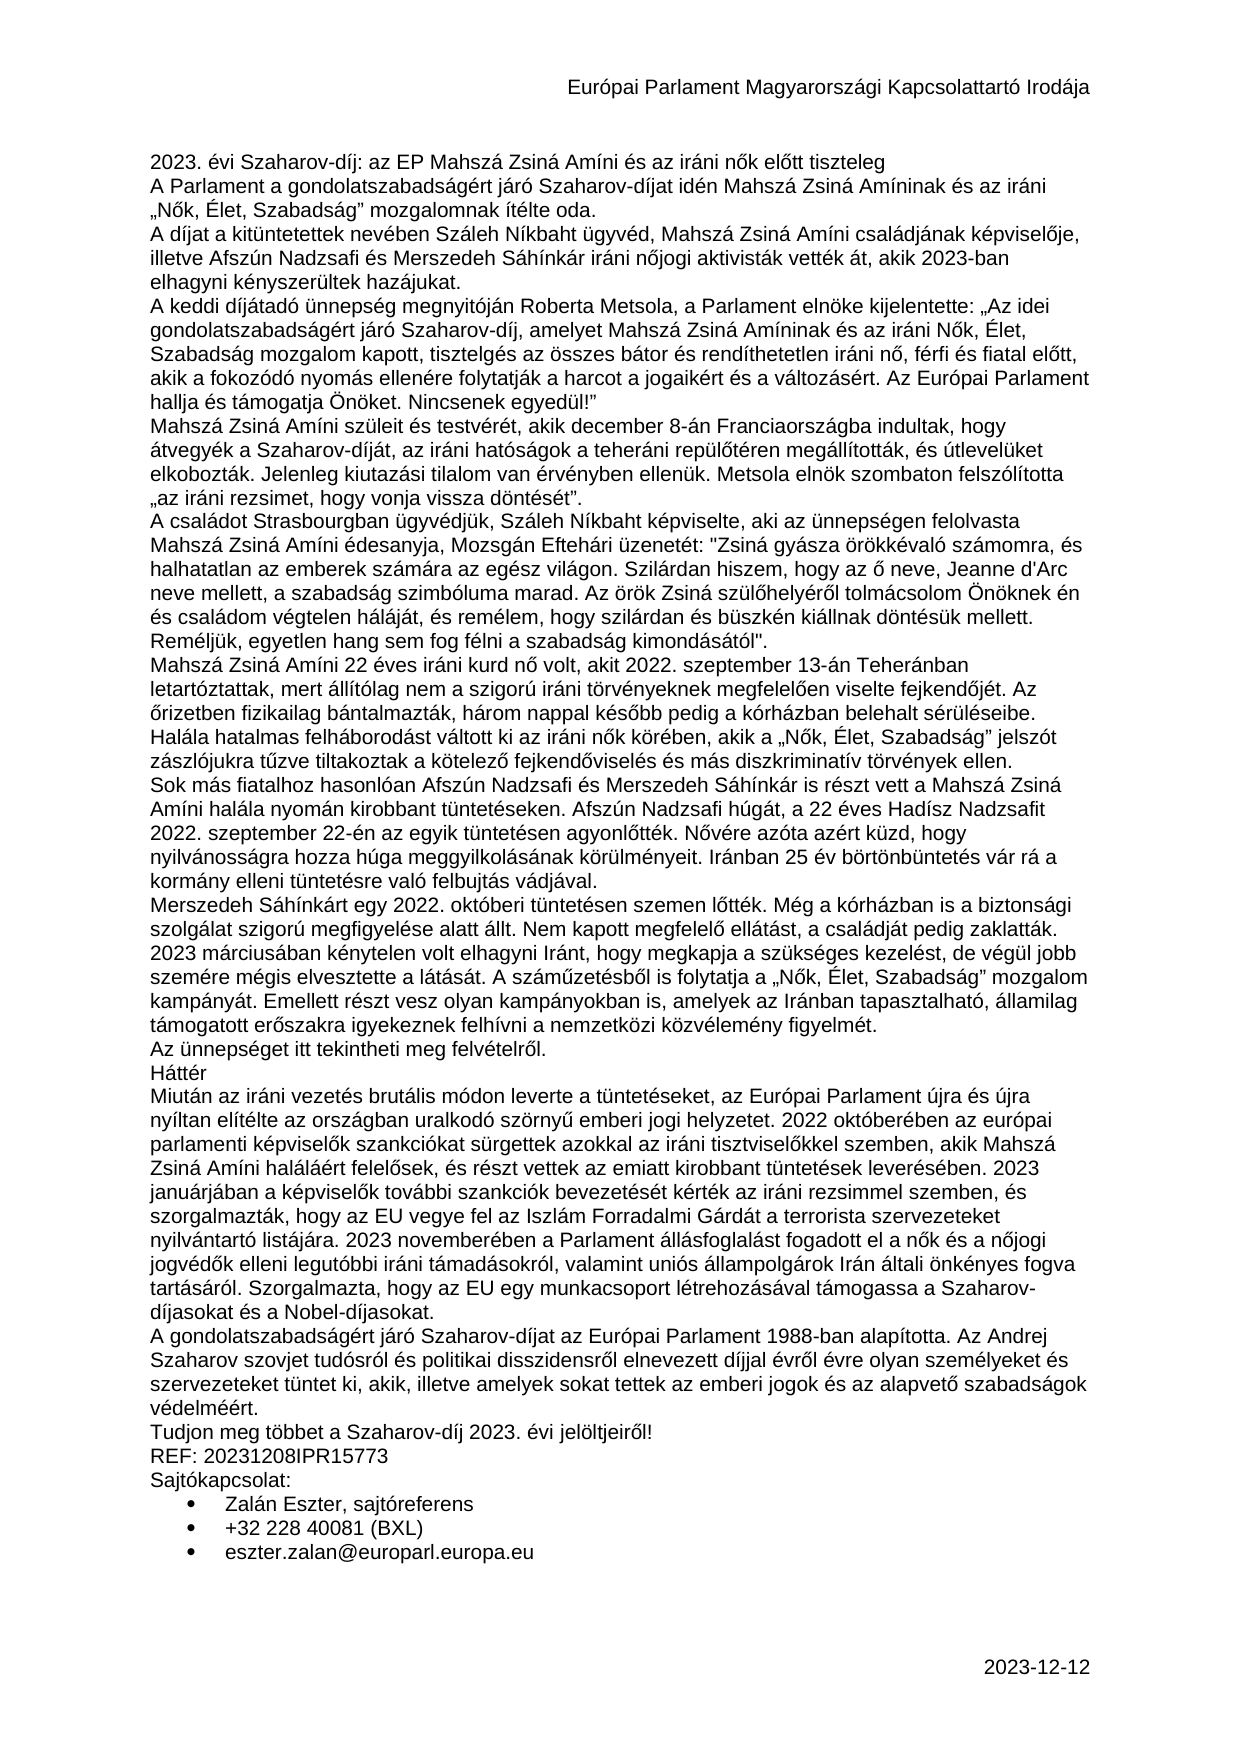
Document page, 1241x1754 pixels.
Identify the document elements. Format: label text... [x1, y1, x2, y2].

text Mahszá Zsiná Amíni szüleit és testvérét, akik december 8-án Franciaországba indultak, hogy átvegyék a Szaharov-díját, az iráni hatóságok a teheráni repülőtéren megállították, és útlevelüket elkobozták. Jelenleg kiutazási tilalom van érvényben ellenük. Metsola elnök szombaton felszólította „az iráni rezsimet, hogy vonja vissza döntését”. [150, 413, 1090, 509]
text REF: 20231208IPR15773 [150, 1444, 1090, 1468]
text Sok más fiatalhoz hasonlóan Afszún Nadzsafi és Merszedeh Sáhínkár is részt vett a Mahszá Zsiná Amíni halála nyomán kirobbant tüntetéseken. Afszún Nadzsafi húgát, a 22 éves Hadísz Nadzsafit 2022. szeptember 22-én az egyik tüntetésen agyonlőtték. Nővére azóta azért küzd, hogy nyilvánosságra hozza húga meggyilkolásának körülményeit. Iránban 25 év börtönbüntetés vár rá a kormány elleni tüntetésre való felbujtás vádjával. [150, 773, 1090, 893]
list +32 228 40081 (BXL) [187, 1516, 1090, 1540]
text A családot Strasbourgban ügyvédjük, Száleh Níkbaht képviselte, aki az ünnepségen felolvasta Mahszá Zsiná Amíni édesanyja, Mozsgán Eftehári üzenetét: "Zsiná gyásza örökkévaló számomra, és halhatatlan az emberek számára az egész világon. Szilárdan hiszem, hogy az ő neve, Jeanne d'Arc neve mellett, a szabadság szimbóluma marad. Az örök Zsiná szülőhelyéről tolmácsolom Önöknek én és családom végtelen háláját, és remélem, hogy szilárdan és büszkén kiállnak döntésük mellett. Reméljük, egyetlen hang sem fog félni a szabadság kimondásától". [150, 509, 1090, 653]
text Miután az iráni vezetés brutális módon leverte a tüntetéseket, az Európai Parlament újra és újra nyíltan elítélte az országban uralkodó szörnyű emberi jogi helyzetet. 2022 októberében az európai parlamenti képviselők szankciókat sürgettek azokkal az iráni tisztviselőkkel szemben, akik Mahszá Zsiná Amíni haláláért felelősek, és részt vettek az emiatt kirobbant tüntetések leverésében. 2023 januárjában a képviselők további szankciók bevezetését kérték az iráni rezsimmel szemben, és szorgalmazták, hogy az EU vegye fel az Iszlám Forradalmi Gárdát a terrorista szervezeteket nyilvántartó listájára. 2023 novemberében a Parlament állásfoglalást fogadott el a nők és a nőjogi jogvédők elleni legutóbbi iráni támadásokról, valamint uniós állampolgárok Irán általi önkényes fogva tartásáról. Szorgalmazta, hogy az EU egy munkacsoport létrehozásával támogassa a Szaharov-díjasokat és a Nobel-díjasokat. [150, 1084, 1090, 1324]
text A gondolatszabadságért járó Szaharov-díjat az Európai Parlament 1988-ban alapította. Az Andrej Szaharov szovjet tudósról és politikai disszidensről elnevezett díjjal évről évre olyan személyeket és szervezeteket tüntet ki, akik, illetve amelyek sokat tettek az emberi jogok és az alapvető szabadságok védelméért. [150, 1324, 1090, 1420]
text Tudjon meg többet a Szaharov-díj 2023. évi jelöltjeiről! [150, 1420, 1090, 1444]
text A díjat a kitüntetettek nevében Száleh Níkbaht ügyvéd, Mahszá Zsiná Amíni családjának képviselője, illetve Afszún Nadzsafi és Merszedeh Sáhínkár iráni nőjogi aktivisták vették át, akik 2023-ban elhagyni kényszerültek hazájukat. [150, 222, 1090, 294]
list Zalán Eszter, sajtóreferens [187, 1492, 1090, 1516]
text 2023. évi Szaharov-díj: az EP Mahszá Zsiná Amíni és az iráni nők előtt tiszteleg [150, 150, 1090, 174]
text Merszedeh Sáhínkárt egy 2022. októberi tüntetésen szemen lőtték. Még a kórházban is a biztonsági szolgálat szigorú megfigyelése alatt állt. Nem kapott megfelelő ellátást, a családját pedig zaklatták. 2023 márciusában kénytelen volt elhagyni Iránt, hogy megkapja a szükséges kezelést, de végül jobb szemére mégis elvesztette a látását. A száműzetésből is folytatja a „Nők, Élet, Szabadság” mozgalom kampányát. Emellett részt vesz olyan kampányokban is, amelyek az Iránban tapasztalható, államilag támogatott erőszakra igyekeznek felhívni a nemzetközi közvélemény figyelmét. [150, 893, 1090, 1036]
text Az ünnepséget itt tekintheti meg felvételről. [150, 1036, 1090, 1060]
text Háttér [150, 1060, 1090, 1084]
text Sajtókapcsolat: [150, 1468, 1090, 1492]
text A Parlament a gondolatszabadságért járó Szaharov-díjat idén Mahszá Zsiná Amíninak és az iráni „Nők, Élet, Szabadság” mozgalomnak ítélte oda. [150, 174, 1090, 222]
text A keddi díjátadó ünnepség megnyitóján Roberta Metsola, a Parlament elnöke kijelentette: „Az idei gondolatszabadságért járó Szaharov-díj, amelyet Mahszá Zsiná Amíninak és az iráni Nők, Élet, Szabadság mozgalom kapott, tisztelgés az összes bátor és rendíthetetlen iráni nő, férfi és fiatal előtt, akik a fokozódó nyomás ellenére folytatják a harcot a jogaikért és a változásért. Az Európai Parlament hallja és támogatja Önöket. Nincsenek egyedül!” [150, 294, 1090, 413]
text Mahszá Zsiná Amíni 22 éves iráni kurd nő volt, akit 2022. szeptember 13-án Teheránban letartóztattak, mert állítólag nem a szigorú iráni törvényeknek megfelelően viselte fejkendőjét. Az őrizetben fizikailag bántalmazták, három nappal később pedig a kórházban belehalt sérüléseibe. Halála hatalmas felháborodást váltott ki az iráni nők körében, akik a „Nők, Élet, Szabadság” jelszót zászlójukra tűzve tiltakoztak a kötelező fejkendőviselés és más diszkriminatív törvények ellen. [150, 653, 1090, 773]
list eszter.zalan@europarl.europa.eu [187, 1540, 1090, 1564]
